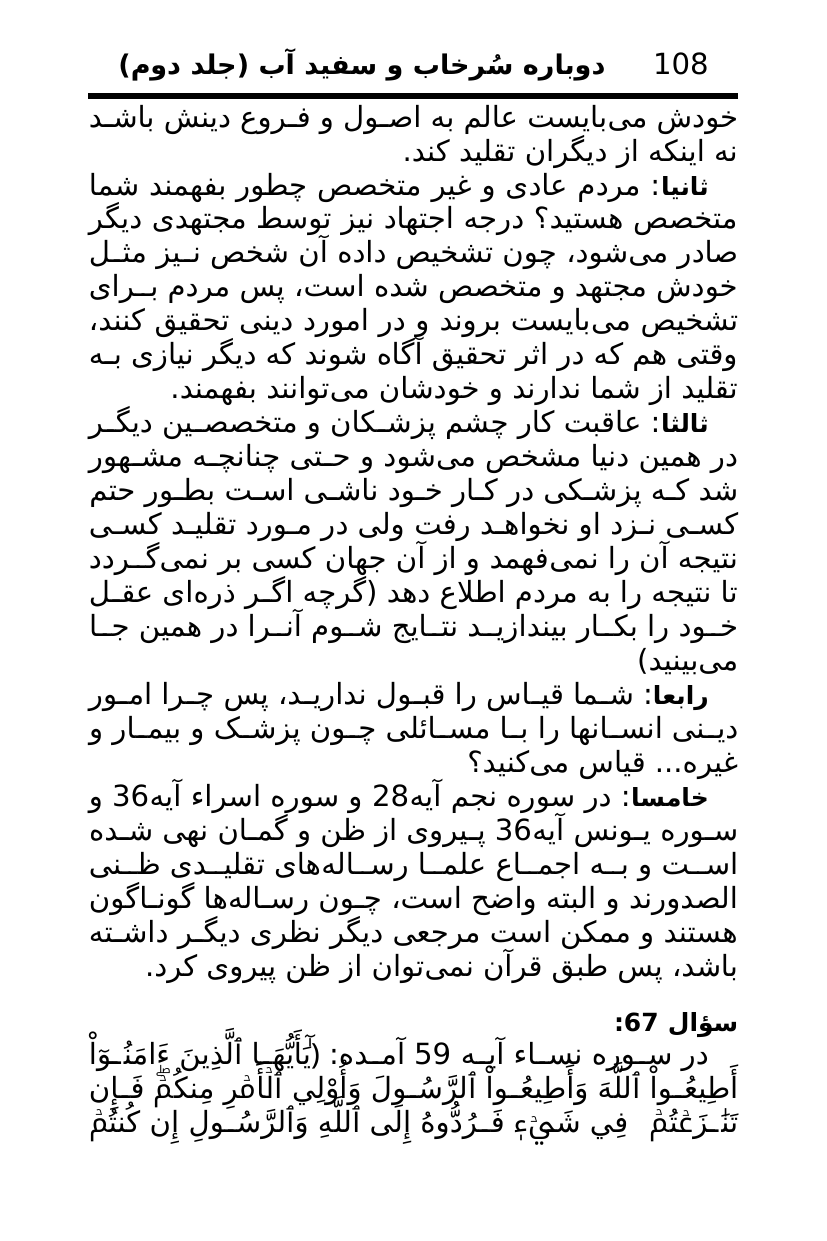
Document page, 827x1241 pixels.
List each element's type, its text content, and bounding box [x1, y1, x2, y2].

text ثانیا: مردم عادی و غیر متخصص چطور بفهمند شما متخصص هستید؟ درجه اجتهاد نیز توسط مجتهدی دیگر صادر می‌شود، چون تشخیص داده آن شخص نیز مثل خودش مجتهد و متخصص شده است، پس مردم برای تشخیص می‌بایست بروند و در امورد دینی تحقیق کنند، وقتی هم که در اثر تحقیق آگاه شوند که دیگر نیازی به تقلید از شما ندارند و خودشان می‌توانند بفهمند. [89, 168, 738, 406]
text سؤال 67: [89, 1008, 738, 1037]
text رابعا: شما قیاس را قبول ندارید، پس چرا امور دینی انسانها را با مسائلی چون پزشک و بیمار و غیره... قیاس می‌کنید؟ [89, 677, 738, 779]
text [89, 100, 738, 168]
text خامسا: در سوره نجم آیه28 و سوره اسراء آیه36 و سوره یونس آیه36 پیروی از ظن و گمان نهی شده است و به اجماع علما رساله‌های تقلیدی ظنی الصدورند و البته واضح است، چون رساله‌ها گوناگون هستند و ممکن است مرجعی دیگر نظری دیگر داشته باشد، پس طبق قرآن نمی‌توان از ظن پیروی کرد. [89, 779, 738, 983]
text ثالثا: عاقبت کار چشم پزشکان و متخصصین دیگر در همین دنیا مشخص می‌شود و حتی چنانچه مشهور شد که پزشکی در کار خود ناشی است بطور حتم کسی نزد او نخواهد رفت ولی در مورد تقلید کسی نتیجه آن را نمی‌فهمد و از آن جهان کسی بر نمی‌گردد تا نتیجه را به مردم اطلاع دهد (گرچه اگر ذره‌ای عقل خود را بکار بیندازید نتایج شوم آنرا در همین جا می‌بینید) [89, 406, 738, 677]
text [89, 1037, 738, 1139]
